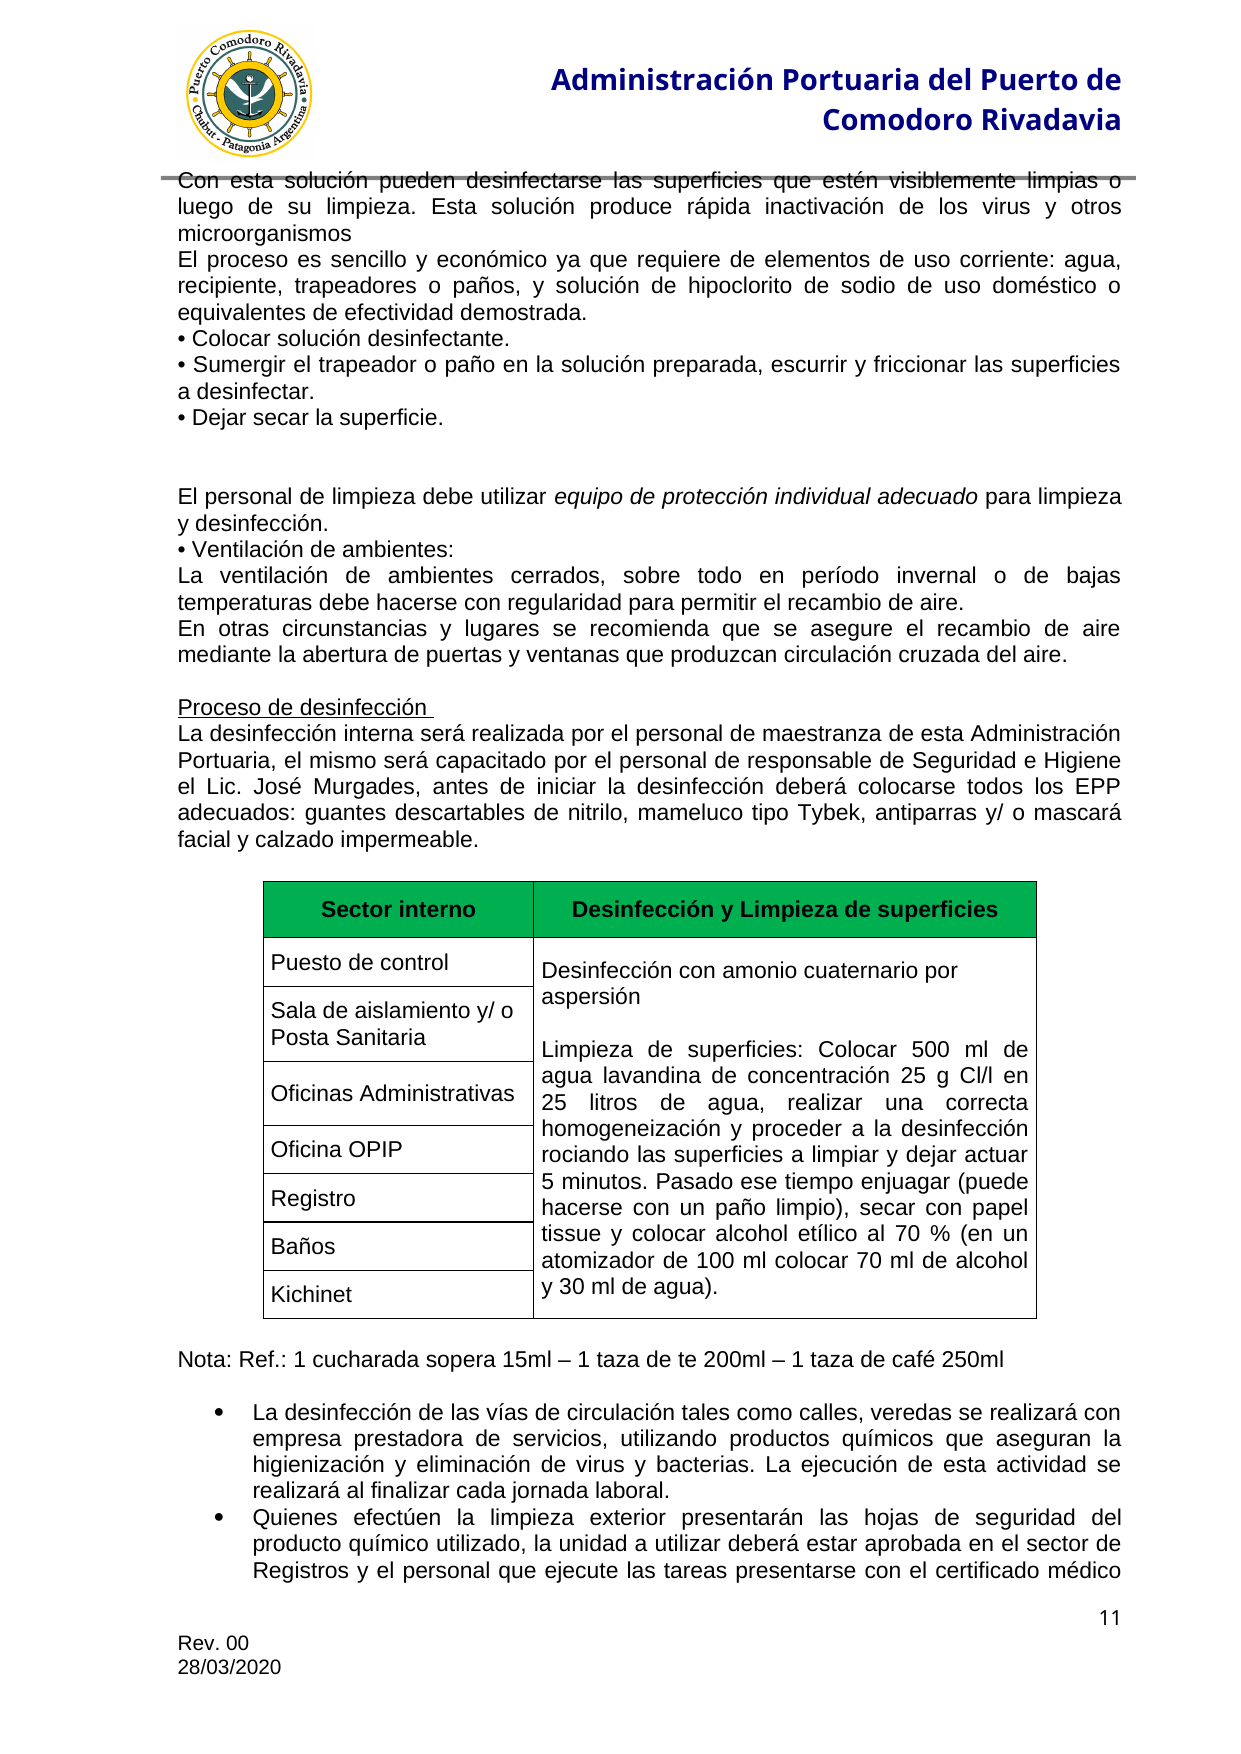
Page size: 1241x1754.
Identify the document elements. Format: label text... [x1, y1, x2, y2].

table_cell Oficina OPIP [264, 1126, 533, 1173]
table_cell Registro [264, 1174, 533, 1221]
text La desinfección interna será realizada por el personal de maestranza de esta Administración Portuaria, el mismo será capacitado por el personal de responsable de Seguridad e Higiene el Lic. José Murgades, antes de iniciar la desinfección deberá colocarse todos los EPP adecuados: guantes descartables de nitrilo, mameluco tipo Tybek, antiparras y/ o mascará facial y calzado impermeable. [177, 720, 1122, 852]
table_cell Puesto de control [264, 938, 533, 986]
table_cell Oficinas Administrativas [264, 1062, 533, 1124]
text El proceso es sencillo y económico ya que requiere de elementos de uso corriente: agua, recipiente, trapeadores o paños, y solución de hipoclorito de sodio de uso doméstico o equivalentes de efectividad demostrada. [177, 246, 1122, 325]
text Con esta solución pueden desinfectarse las superficies que estén visiblemente limpias o luego de su limpieza. Esta solución produce rápida inactivación de los virus y otros microorganismos [177, 167, 1122, 246]
text Nota: Ref.: 1 cucharada sopera 15ml – 1 taza de te 200ml – 1 taza de café 250ml [177, 1346, 1122, 1372]
table_cell Kichinet [264, 1271, 533, 1318]
text • Ventilación de ambientes: [177, 536, 1122, 562]
table_cell Baños [264, 1223, 533, 1270]
text La ventilación de ambientes cerrados, sobre todo en período invernal o de bajas temperaturas debe hacerse con regularidad para permitir el recambio de aire. [177, 562, 1122, 615]
table_cell Desinfección con amonio cuaternario por aspersión Limpieza de superficies: Colocar 500 ml de agua lavandina de concentración 25 g Cl/l en 25 litros de agua, realizar una correcta homogeneización y proceder a la desinfección rociando las superficies a limpiar y dejar actuar 5 minutos. Pasado ese tiempo enjuagar (puede hacerse con un paño limpio), secar con papel tissue y colocar alcohol etílico al 70 % (en un atomizador de 100 ml colocar 70 ml de alcohol y 30 ml de agua). [534, 938, 1036, 1318]
text El personal de limpieza debe utilizar equipo de protección individual adecuado para limpieza y desinfección. [177, 483, 1122, 536]
picture [177, 23, 315, 161]
table_cell Sala de aislamiento y/ o Posta Sanitaria [264, 987, 533, 1061]
text En otras circunstancias y lugares se recomienda que se asegure el recambio de aire mediante la abertura de puertas y ventanas que produzcan circulación cruzada del aire. [177, 615, 1122, 668]
text • Colocar solución desinfectante. [177, 325, 1122, 351]
text • Dejar secar la superficie. [177, 404, 1122, 430]
list La desinfección de las vías de circulación tales como calles, veredas se realizará con empresa prestadora de servicios, utilizando productos químicos que aseguran la higienización y eliminación de virus y bacterias. La ejecución de esta actividad se realizará al finalizar cada jornada laboral. [215, 1398, 1122, 1504]
table_header Sector interno [264, 882, 533, 937]
table_header Desinfección y Limpieza de superficies [534, 882, 1036, 937]
text Proceso de desinfección [177, 694, 1122, 720]
text • Sumergir el trapeador o paño en la solución preparada, escurrir y friccionar las superficies a desinfectar. [177, 351, 1122, 404]
